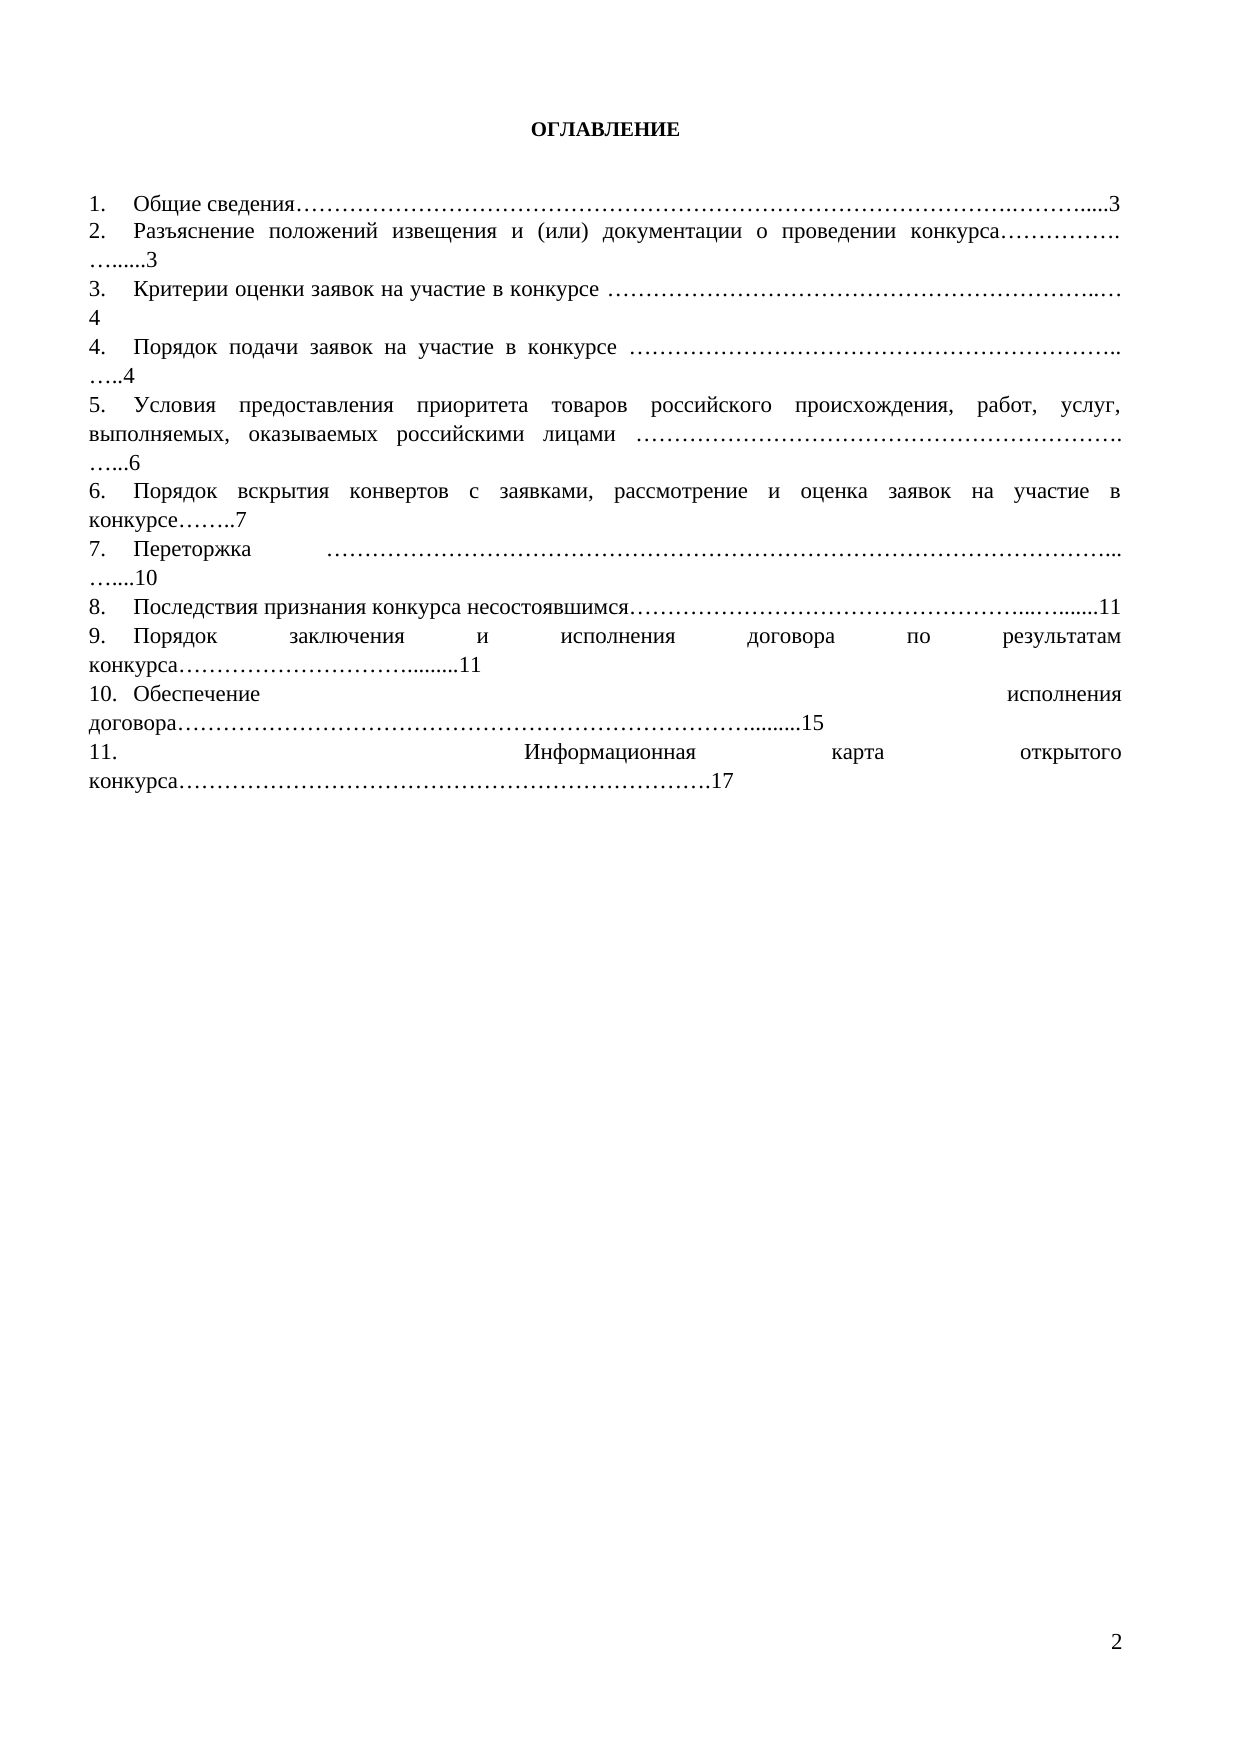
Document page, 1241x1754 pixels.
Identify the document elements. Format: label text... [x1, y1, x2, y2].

text 8. Последствия признания конкурса несостоявшимся……………………………………………...….......11 [89, 593, 1122, 620]
text 10. Обеспечение исполнения договора………………………………………………………………….........15 [89, 680, 1122, 736]
text 6. Порядок вскрытия конвертов с заявками, рассмотрение и оценка заявок на участие в конкурсе……..7 [89, 477, 1122, 533]
text 9. Порядок заключения и исполнения договора по результатам конкурса………………………….........11 [89, 622, 1122, 678]
list 4. Порядок подачи заявок на участие в конкурсе ………………………………………………………..…..4 [89, 333, 1122, 388]
text 3. Критерии оценки заявок на участие в конкурсе ………………………………………………………..…4 [89, 275, 1122, 330]
text 11. Информационная карта открытого конкурса…………………………………………………………….17 [89, 738, 1122, 793]
text 5. Условия предоставления приоритета товаров российского происхождения, работ, услуг, выполняемых, оказываемых российскими лицами ……………………………………………………….…...6 [89, 391, 1122, 475]
text 2. Разъяснение положений извещения и (или) документации о проведении конкурса…………….…......3 [89, 217, 1122, 272]
text ОГЛАВЛЕНИЕ [89, 117, 1122, 141]
text 1. Общие сведения………………………………………………………………………………….……….....3 [89, 191, 1122, 217]
text 7. Переторжка …………………………………………………………………………………………...…....10 [89, 535, 1122, 591]
